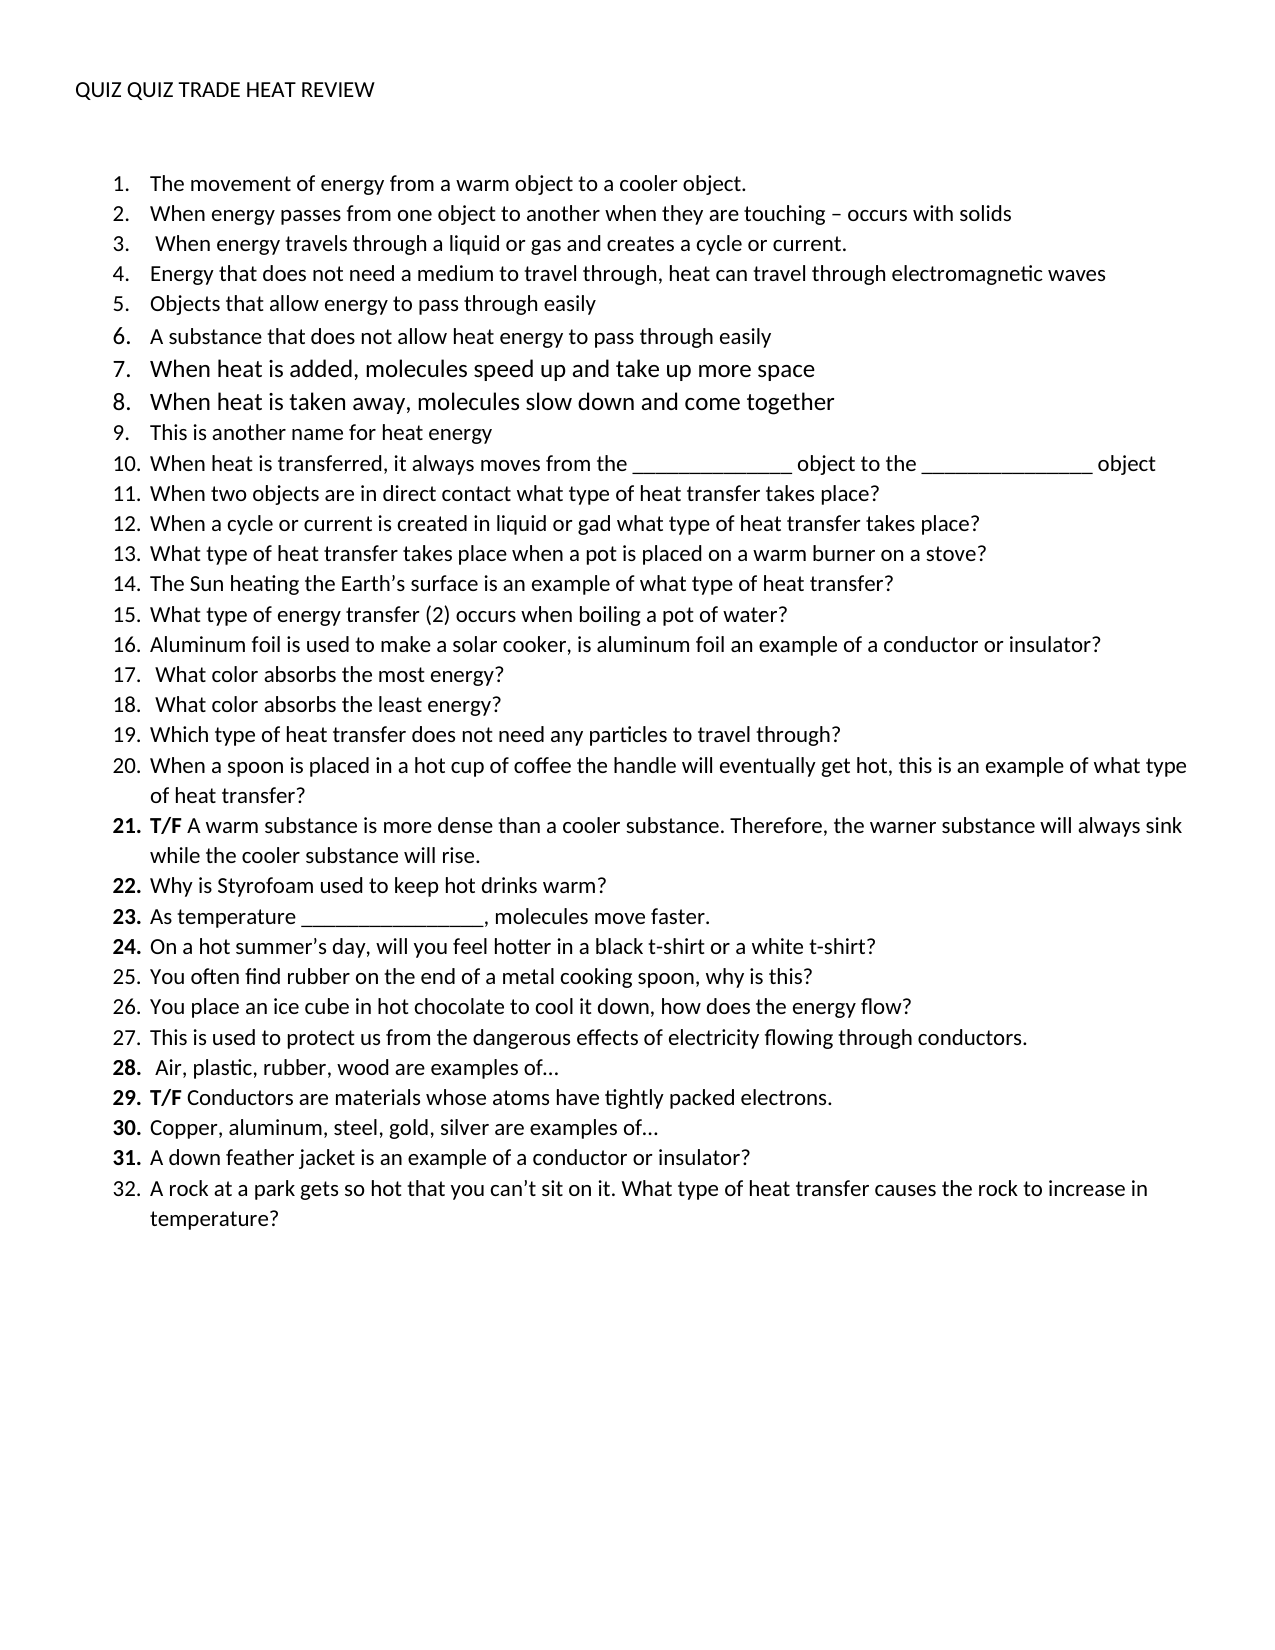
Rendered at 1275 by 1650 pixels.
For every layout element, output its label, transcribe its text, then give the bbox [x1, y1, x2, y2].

list When energy travels through a liquid or gas and creates a cycle or current. [112, 229, 1200, 257]
list What type of heat transfer takes place when a pot is placed on a warm burner on a stove? [112, 539, 1200, 567]
list Energy that does not need a medium to travel through, heat can travel through electromagnetic waves [112, 259, 1200, 287]
list When two objects are in direct contact what type of heat transfer takes place? [112, 479, 1200, 507]
list When heat is taken away, molecules slow down and come together [112, 386, 1200, 416]
list On a hot summer’s day, will you feel hotter in a black t-shirt or a white t-shirt? [112, 932, 1200, 960]
text QUIZ QUIZ TRADE HEAT REVIEW [75, 75, 1200, 103]
list Why is Styrofoam used to keep hot drinks warm? [112, 872, 1200, 900]
list A down feather jacket is an example of a conductor or insulator? [112, 1143, 1200, 1172]
list When heat is added, molecules speed up and take up more space [112, 353, 1200, 383]
list Air, plastic, rubber, wood are examples of… [112, 1053, 1200, 1081]
list What color absorbs the most energy? [112, 660, 1200, 688]
list This is used to protect us from the dangerous effects of electricity flowing through conductors. [112, 1023, 1200, 1051]
list Copper, aluminum, steel, gold, silver are examples of… [112, 1113, 1200, 1141]
list Objects that allow energy to pass through easily [112, 289, 1200, 318]
list The movement of energy from a warm object to a cooler object. [112, 169, 1200, 197]
list Aluminum foil is used to make a solar cooker, is aluminum foil an example of a conductor or insulator? [112, 630, 1200, 658]
list T/F Conductors are materials whose atoms have tightly packed electrons. [112, 1083, 1200, 1111]
list When energy passes from one object to another when they are touching – occurs with solids [112, 199, 1200, 227]
list As temperature ________________, molecules move faster. [112, 902, 1200, 930]
list Which type of heat transfer does not need any particles to travel through? [112, 721, 1200, 749]
list You often find rubber on the end of a metal cooking spoon, why is this? [112, 962, 1200, 990]
list When heat is transferred, it always moves from the ______________ object to the _______________ object [112, 449, 1200, 477]
list You place an ice cube in hot chocolate to cool it down, how does the energy flow? [112, 992, 1200, 1021]
list The Sun heating the Earth’s surface is an example of what type of heat transfer? [112, 569, 1200, 598]
list A substance that does not allow heat energy to pass through easily [112, 320, 1200, 350]
list When a cycle or current is created in liquid or gad what type of heat transfer takes place? [112, 509, 1200, 537]
list This is another name for heat energy [112, 418, 1200, 447]
list What type of energy transfer (2) occurs when boiling a pot of water? [112, 600, 1200, 628]
list A rock at a park gets so hot that you can’t sit on it. What type of heat transfer causes the rock to increase in temperature? [112, 1174, 1200, 1232]
list What color absorbs the least energy? [112, 690, 1200, 718]
list When a spoon is placed in a hot cup of coffee the handle will eventually get hot, this is an example of what type of heat transfer? [112, 751, 1200, 809]
list T/F A warm substance is more dense than a cooler substance. Therefore, the warner substance will always sink while the cooler substance will rise. [112, 811, 1200, 869]
